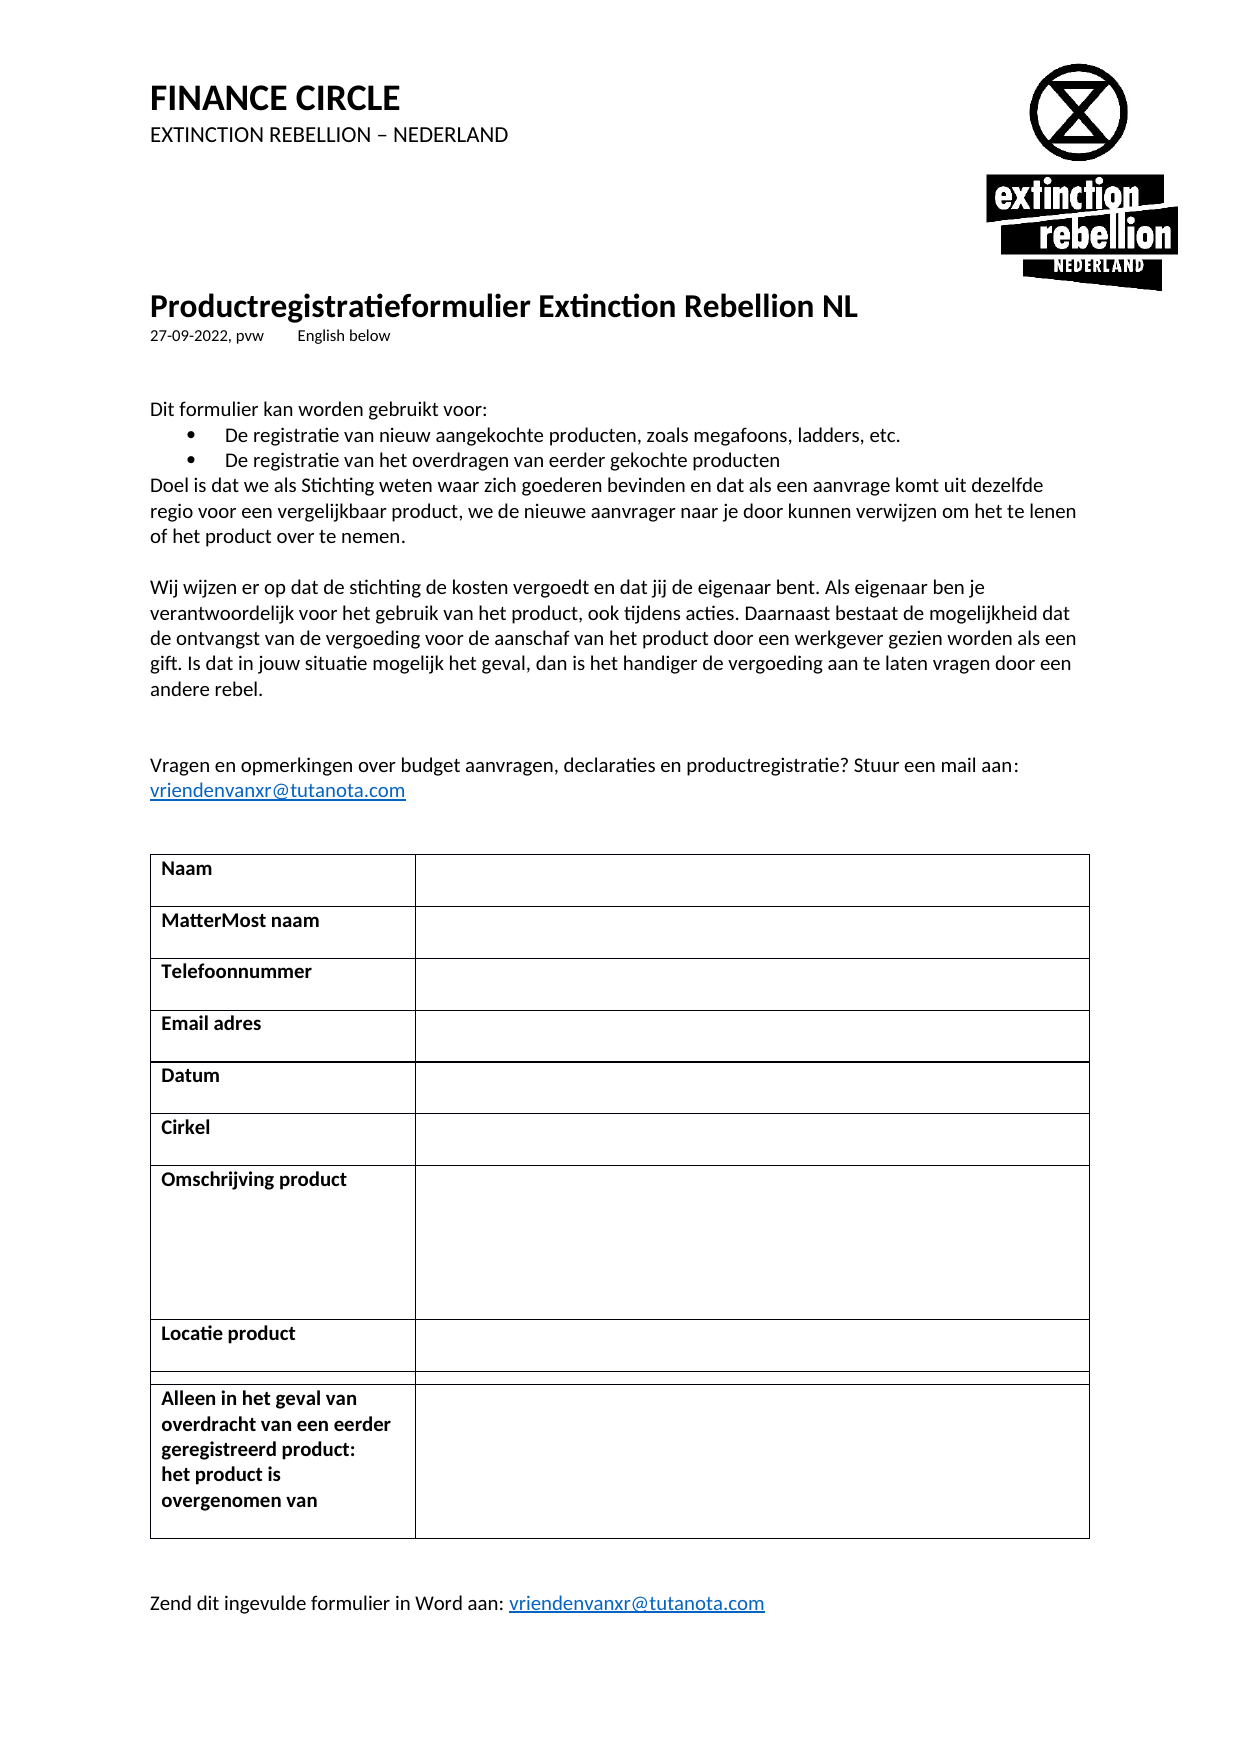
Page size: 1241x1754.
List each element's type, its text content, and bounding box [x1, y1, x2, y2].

table_cell [416, 1372, 1089, 1384]
table_cell [416, 1011, 1089, 1061]
text Dit formulier kan worden gebruikt voor: [150, 396, 1090, 422]
picture [967, 47, 1197, 307]
text Wij wijzen er op dat de stichting de kosten vergoedt en dat jij de eigenaar bent. Als eigenaar ben je verantwoordelijk voor het gebruik van het product, ook tijdens acties. Daarnaast bestaat de mogelijkheid dat de ontvangst van de vergoeding voor de aanschaf van het product door een werkgever gezien worden als een gift. Is dat in jouw situatie mogelijk het geval, dan is het handiger de vergoeding aan te laten vragen door een andere rebel. [150, 574, 1090, 701]
table_cell Telefoonnummer [151, 959, 415, 1009]
table_cell [416, 1114, 1089, 1165]
table_cell [416, 1063, 1089, 1113]
table_cell [416, 1385, 1089, 1538]
table_cell [416, 1166, 1089, 1319]
table_cell Datum [151, 1063, 415, 1113]
list De registratie van nieuw aangekochte producten, zoals megafoons, ladders, etc. [187, 422, 1090, 447]
text Productregistratieformulier Extinction Rebellion NL [150, 284, 1090, 325]
text 27-09-2022, pvw English below [150, 325, 1090, 346]
table_header Naam [151, 855, 415, 906]
table_cell [416, 1320, 1089, 1371]
text Zend dit ingevulde formulier in Word aan: vriendenvanxr@tutanota.com [150, 1590, 1090, 1615]
table_cell Email adres [151, 1011, 415, 1061]
table_header [416, 855, 1089, 906]
table_cell Alleen in het geval van overdracht van een eerder geregistreerd product: het product is overgenomen van [151, 1385, 415, 1538]
text Doel is dat we als Stichting weten waar zich goederen bevinden en dat als een aanvrage komt uit dezelfde regio voor een vergelijkbaar product, we de nieuwe aanvrager naar je door kunnen verwijzen om het te lenen of het product over te nemen. [150, 473, 1090, 549]
text Vragen en opmerkingen over budget aanvragen, declaraties en productregistratie? Stuur een mail aan: vriendenvanxr@tutanota.com [150, 752, 1090, 803]
table_cell [416, 959, 1089, 1009]
table_cell MatterMost naam [151, 907, 415, 958]
table_cell [151, 1372, 415, 1384]
table_cell Locatie product [151, 1320, 415, 1371]
table_cell Omschrijving product [151, 1166, 415, 1319]
list De registratie van het overdragen van eerder gekochte producten [187, 447, 1090, 473]
table_cell Cirkel [151, 1114, 415, 1165]
table_cell [416, 907, 1089, 958]
